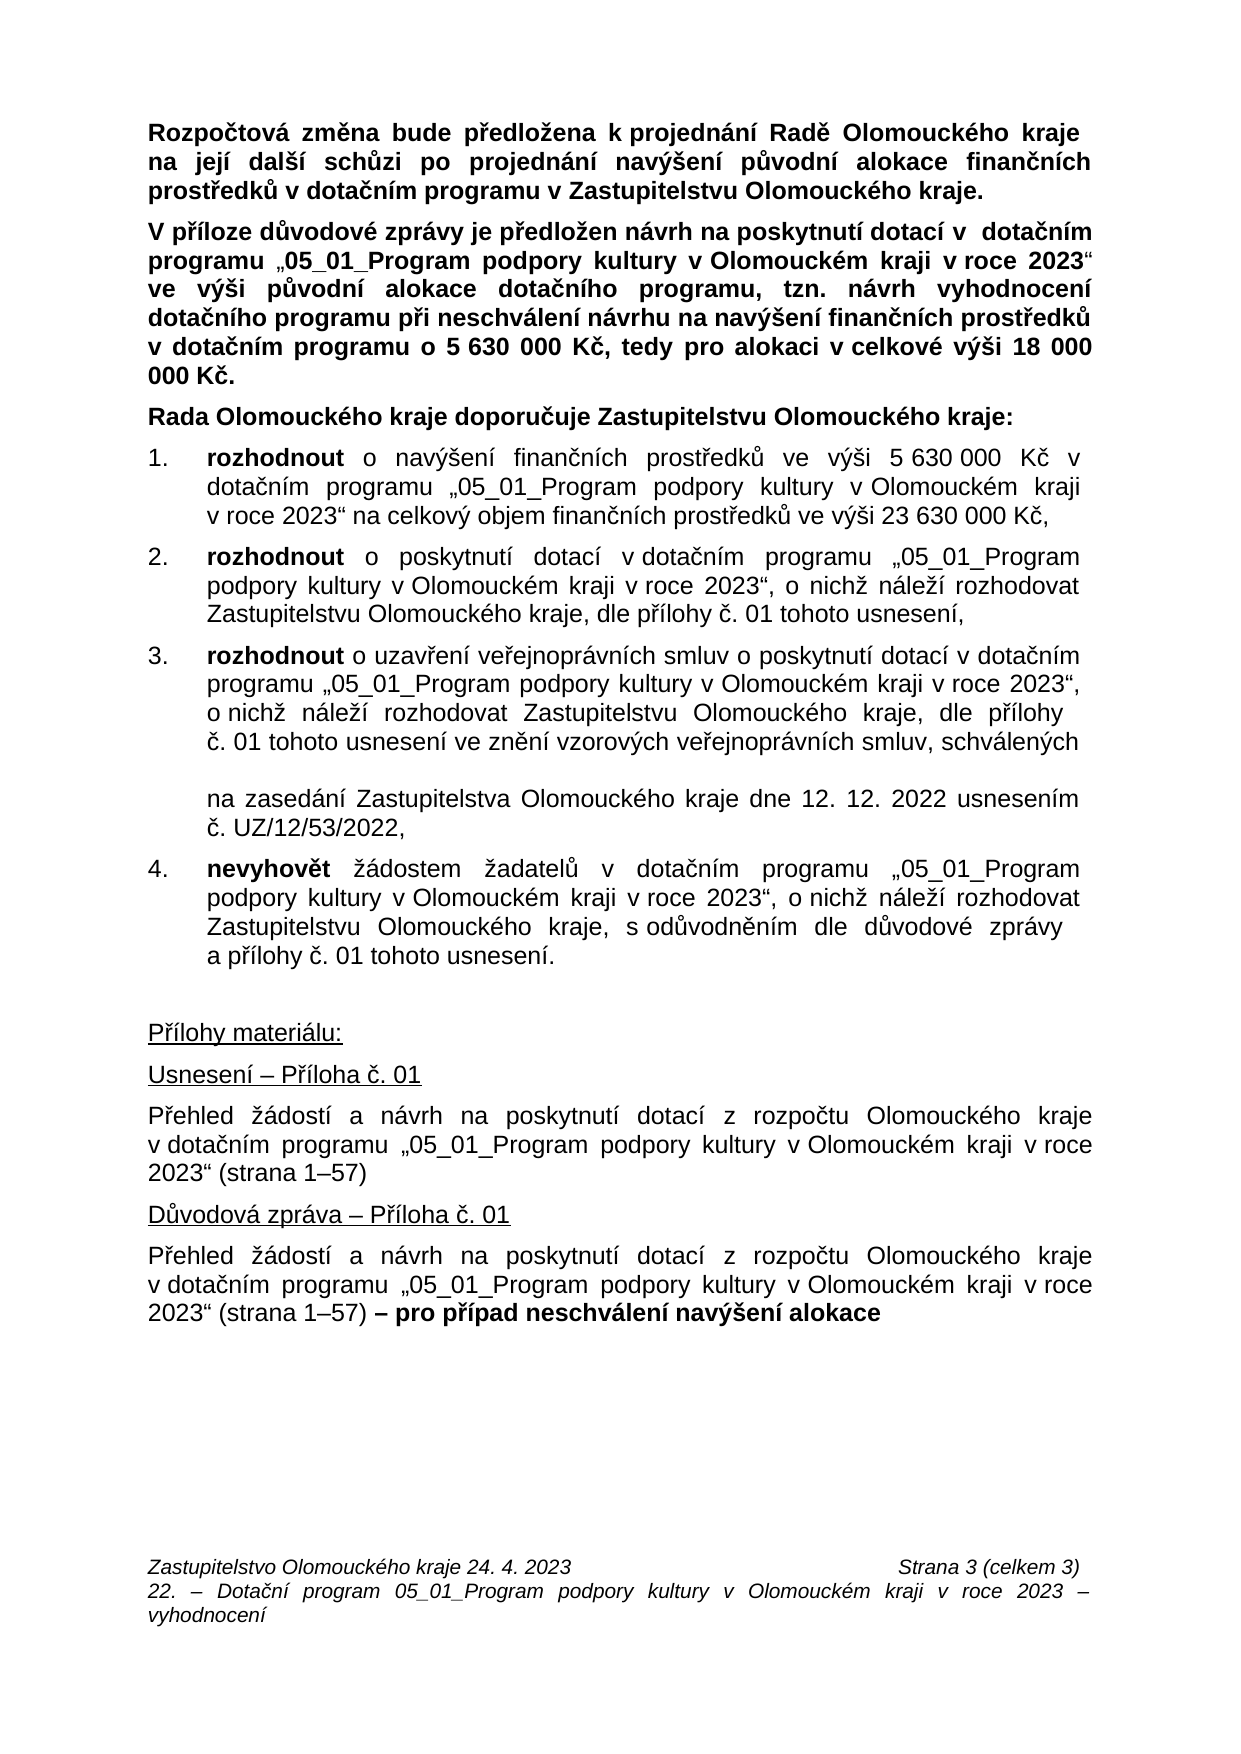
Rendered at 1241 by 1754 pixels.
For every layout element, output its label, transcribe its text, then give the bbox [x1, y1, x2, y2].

text Rada Olomouckého kraje doporučuje Zastupitelstvu Olomouckého kraje: [148, 402, 1093, 431]
text Důvodová zpráva – Příloha č. 01 [148, 1200, 1093, 1228]
list rozhodnout o poskytnutí dotací v dotačním programu „05_01_Program podpory kultury v Olomouckém kraji v roce 2023“, o nichž náleží rozhodovat Zastupitelstvu Olomouckého kraje, dle přílohy č. 01 tohoto usnesení, [148, 542, 1080, 628]
text Usnesení – Příloha č. 01 [148, 1060, 1093, 1088]
list rozhodnout o uzavření veřejnoprávních smluv o poskytnutí dotací v dotačním programu „05_01_Program podpory kultury v Olomouckém kraji v roce 2023“, o nichž náleží rozhodovat Zastupitelstvu Olomouckého kraje, dle přílohy č. 01 tohoto usnesení ve znění vzorových veřejnoprávních smluv, schválených na zasedání Zastupitelstva Olomouckého kraje dne 12. 12. 2022 usnesením č. UZ/12/53/2022, [148, 641, 1080, 842]
text Přehled žádostí a návrh na poskytnutí dotací z rozpočtu Olomouckého kraje v dotačním programu „05_01_Program podpory kultury v Olomouckém kraji v roce 2023“ (strana 1–57) [148, 1101, 1093, 1187]
list nevyhovět žádostem žadatelů v dotačním programu „05_01_Program podpory kultury v Olomouckém kraji v roce 2023“, o nichž náleží rozhodovat Zastupitelstvu Olomouckého kraje, s odůvodněním dle důvodové zprávy a přílohy č. 01 tohoto usnesení. [148, 854, 1080, 969]
text Rozpočtová změna bude předložena k projednání Radě Olomouckého kraje na její další schůzi po projednání navýšení původní alokace finančních prostředků v dotačním programu v Zastupitelstvu Olomouckého kraje. [148, 118, 1093, 204]
list rozhodnout o navýšení finančních prostředků ve výši 5 630 000 Kč v dotačním programu „05_01_Program podpory kultury v Olomouckém kraji v roce 2023“ na celkový objem finančních prostředků ve výši 23 630 000 Kč, [148, 443, 1080, 529]
text Přehled žádostí a návrh na poskytnutí dotací z rozpočtu Olomouckého kraje v dotačním programu „05_01_Program podpory kultury v Olomouckém kraji v roce 2023“ (strana 1–57) – pro případ neschválení navýšení alokace [148, 1241, 1093, 1327]
text V příloze důvodové zprávy je předložen návrh na poskytnutí dotací v dotačním programu „05_01_Program podpory kultury v Olomouckém kraji v roce 2023“ ve výši původní alokace dotačního programu, tzn. návrh vyhodnocení dotačního programu při neschválení návrhu na navýšení finančních prostředků v dotačním programu o 5 630 000 Kč, tedy pro alokaci v celkové výši 18 000 000 Kč. [148, 217, 1093, 389]
text Přílohy materiálu: [148, 1018, 1093, 1047]
